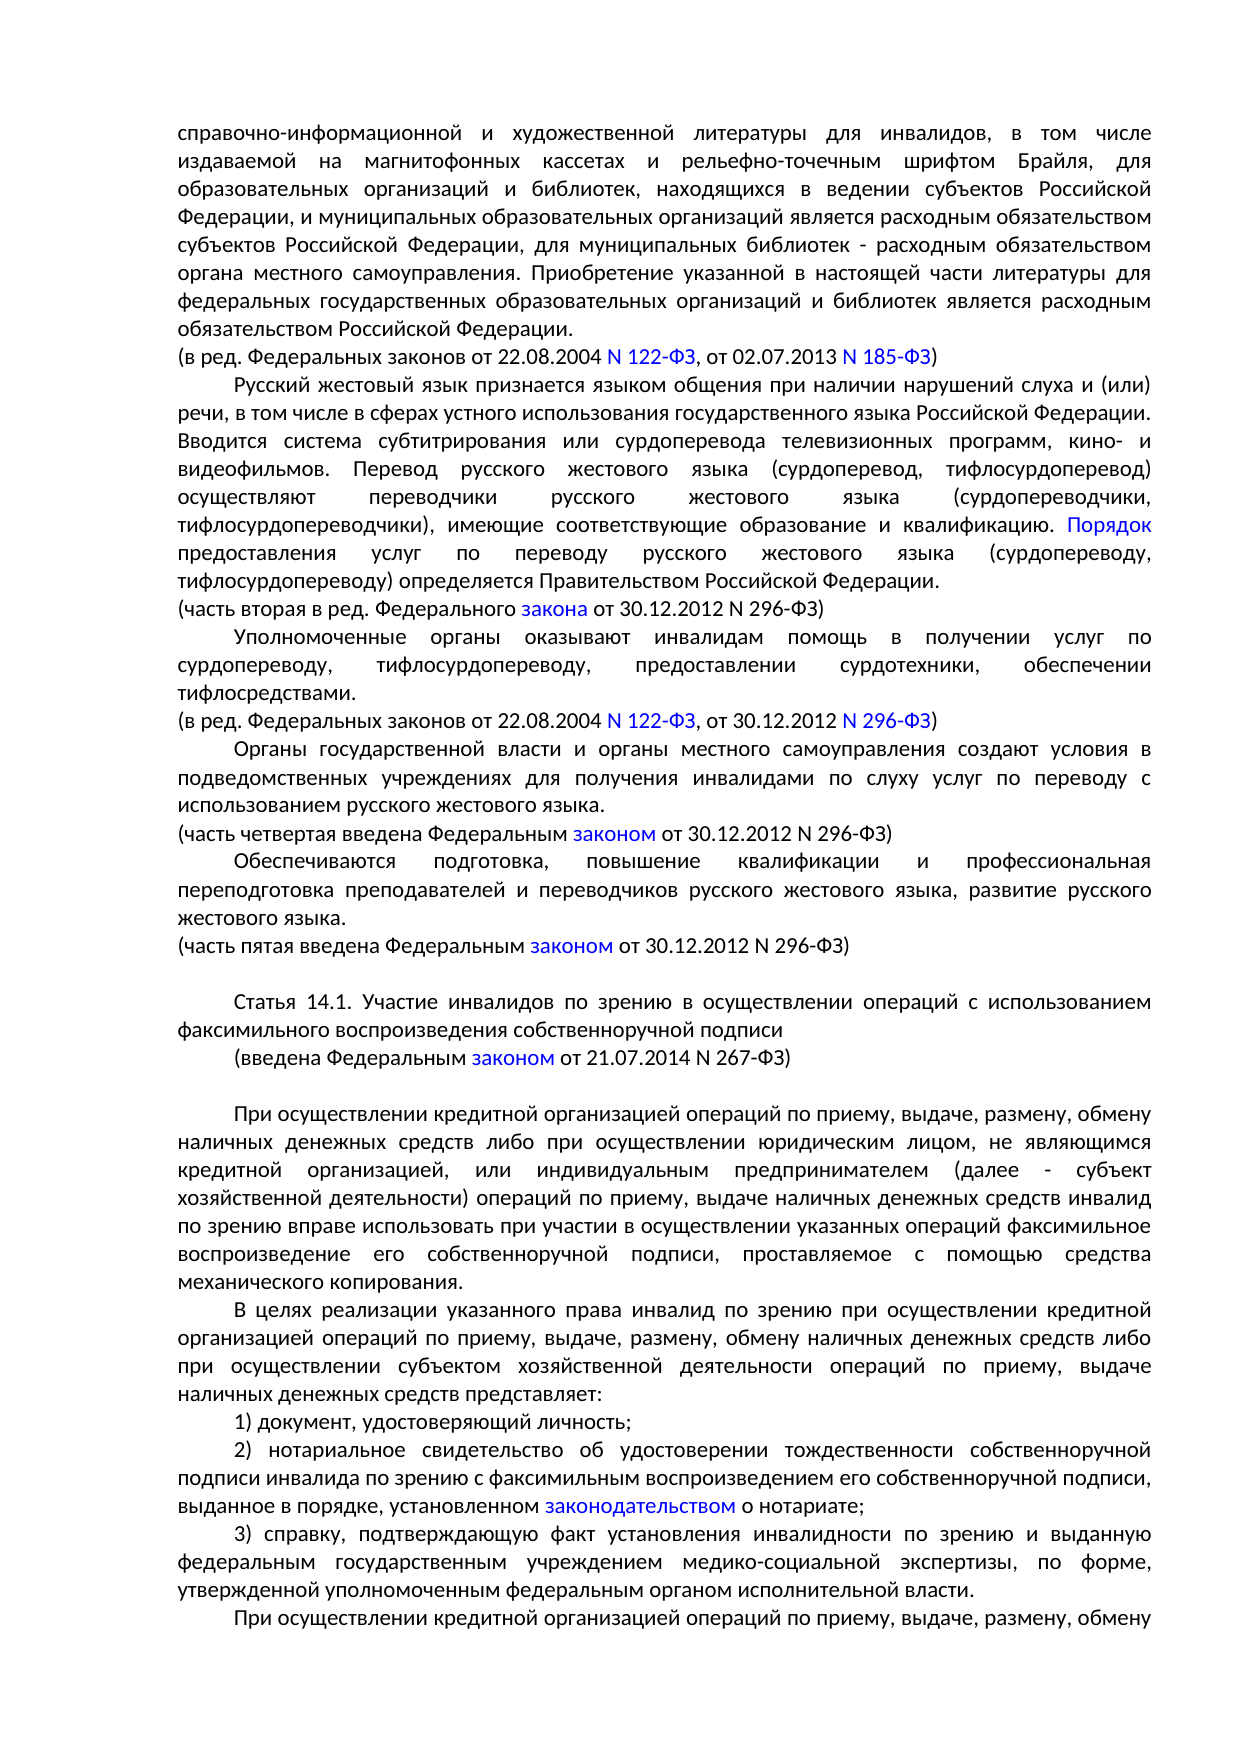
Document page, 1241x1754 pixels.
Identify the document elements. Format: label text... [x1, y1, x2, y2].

text (часть вторая в ред. Федерального закона от 30.12.2012 N 296-ФЗ) [177, 594, 1152, 622]
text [177, 118, 1152, 342]
text Обеспечиваются подготовка, повышение квалификации и профессиональная переподготовка преподавателей и переводчиков русского жестового языка, развитие русского жестового языка. [177, 847, 1152, 931]
text В целях реализации указанного права инвалид по зрению при осуществлении кредитной организацией операций по приему, выдаче, размену, обмену наличных денежных средств либо при осуществлении субъектом хозяйственной деятельности операций по приему, выдаче наличных денежных средств представляет: [177, 1295, 1152, 1407]
text Органы государственной власти и органы местного самоуправления создают условия в подведомственных учреждениях для получения инвалидами по слуху услуг по переводу с использованием русского жестового языка. [177, 734, 1152, 819]
text При осуществлении кредитной организацией операций по приему, выдаче, размену, обмену наличных денежных средств либо при осуществлении юридическим лицом, не являющимся кредитной организацией, или индивидуальным предпринимателем (далее - субъект хозяйственной деятельности) операций по приему, выдаче наличных денежных средств инвалид по зрению вправе использовать при участии в осуществлении указанных операций факсимильное воспроизведение его собственноручной подписи, проставляемое с помощью средства механического копирования. [177, 1099, 1152, 1295]
text 1) документ, удостоверяющий личность; [177, 1407, 1152, 1435]
text Статья 14.1. Участие инвалидов по зрению в осуществлении операций с использованием факсимильного воспроизведения собственноручной подписи [177, 987, 1152, 1043]
text Русский жестовый язык признается языком общения при наличии нарушений слуха и (или) речи, в том числе в сферах устного использования государственного языка Российской Федерации. Вводится система субтитрирования или сурдоперевода телевизионных программ, кино- и видеофильмов. Перевод русского жестового языка (сурдоперевод, тифлосурдоперевод) осуществляют переводчики русского жестового языка (сурдопереводчики, тифлосурдопереводчики), имеющие соответствующие образование и квалификацию. Порядок предоставления услуг по переводу русского жестового языка (сурдопереводу, тифлосурдопереводу) определяется Правительством Российской Федерации. [177, 370, 1152, 594]
text Уполномоченные органы оказывают инвалидам помощь в получении услуг по сурдопереводу, тифлосурдопереводу, предоставлении сурдотехники, обеспечении тифлосредствами. [177, 622, 1152, 707]
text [177, 1603, 1152, 1631]
text (введена Федеральным законом от 21.07.2014 N 267-ФЗ) [177, 1043, 1152, 1071]
text (в ред. Федеральных законов от 22.08.2004 N 122-ФЗ, от 02.07.2013 N 185-ФЗ) [177, 342, 1152, 370]
text 2) нотариальное свидетельство об удостоверении тождественности собственноручной подписи инвалида по зрению с факсимильным воспроизведением его собственноручной подписи, выданное в порядке, установленном законодательством о нотариате; [177, 1435, 1152, 1519]
text 3) справку, подтверждающую факт установления инвалидности по зрению и выданную федеральным государственным учреждением медико-социальной экспертизы, по форме, утвержденной уполномоченным федеральным органом исполнительной власти. [177, 1519, 1152, 1603]
text (часть пятая введена Федеральным законом от 30.12.2012 N 296-ФЗ) [177, 931, 1152, 959]
text (в ред. Федеральных законов от 22.08.2004 N 122-ФЗ, от 30.12.2012 N 296-ФЗ) [177, 707, 1152, 734]
text (часть четвертая введена Федеральным законом от 30.12.2012 N 296-ФЗ) [177, 819, 1152, 847]
